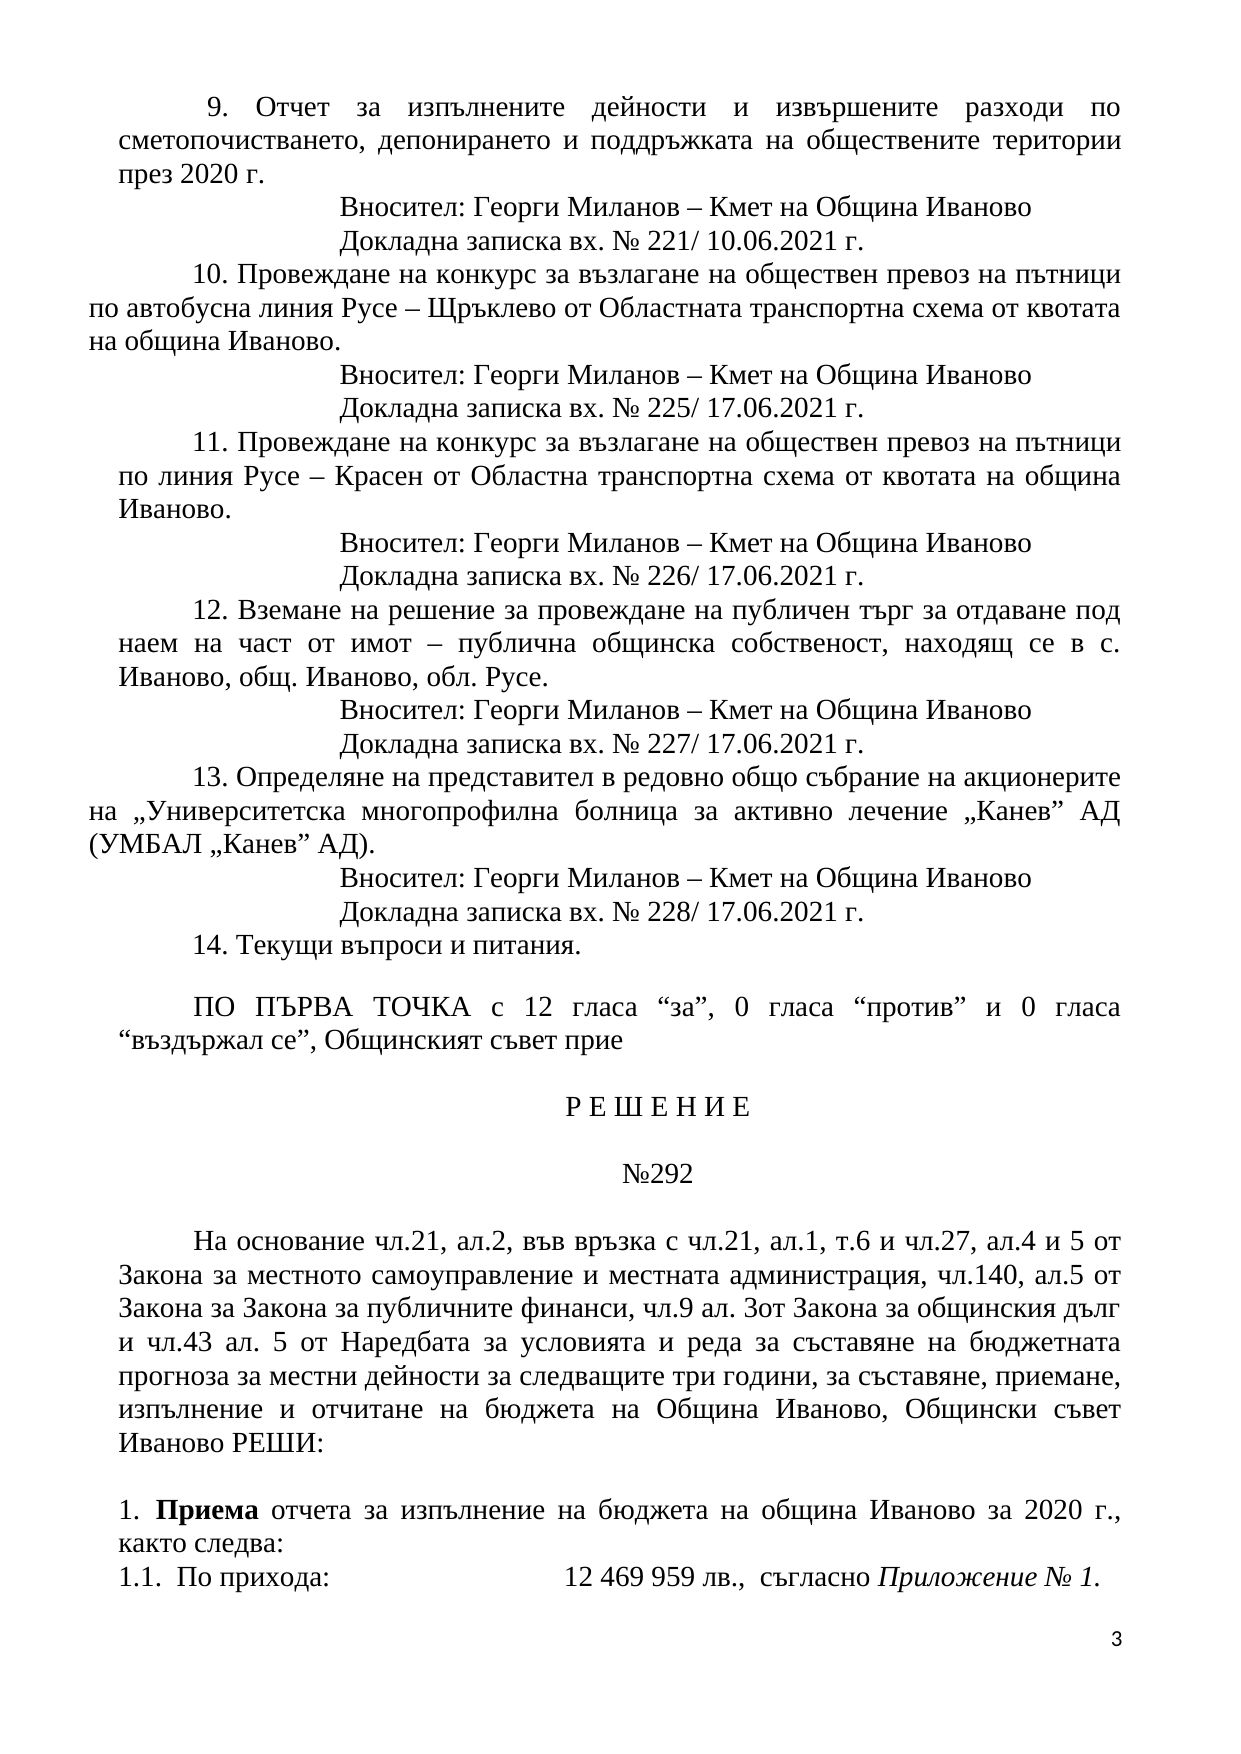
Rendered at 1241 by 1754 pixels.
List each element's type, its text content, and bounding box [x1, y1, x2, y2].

text Вносител: Георги Миланов – Кмет на Община Иваново [236, 357, 1122, 391]
text Р Е Ш Е Н И Е [118, 1089, 1122, 1123]
text 13. Определяне на представител в редовно общо събрание на акционерите на „Университетска многопрофилна болница за активно лечение „Канев” АД (УМБАЛ „Канев” АД). [88, 759, 1122, 860]
text 9. Отчет за изпълнените дейности и извършените разходи по сметопочистването, депонирането и поддръжката на обществените територии през 2020 г. [118, 89, 1122, 189]
list Приема отчета за изпълнение на бюджета на община Иваново за 2020 г., както следва: [118, 1492, 1122, 1559]
text Докладна записка вх. № 227/ 17.06.2021 г. [88, 726, 1122, 759]
text 12. Вземане на решение за провеждане на публичен търг за отдаване под наем на част от имот – публична общинска собственост, находящ се в с. Иваново, общ. Иваново, обл. Русе. [118, 592, 1122, 692]
text На основание чл.21, ал.2, във връзка с чл.21, ал.1, т.6 и чл.27, ал.4 и 5 от Закона за местното самоуправление и местната администрация, чл.140, ал.5 от Закона за Закона за публичните финанси, чл.9 ал. 3от Закона за общинския дълг и чл.43 ал. 5 от Наредбата за условията и реда за съставяне на бюджетната прогноза за местни дейности за следващите три години, за съставяне, приемане, изпълнение и отчитане на бюджета на Община Иваново, Общински съвет Иваново РЕШИ: [118, 1223, 1122, 1458]
text 10. Провеждане на конкурс за възлагане на обществен превоз на пътници по автобусна линия Русе – Щръклево от Областната транспортна схема от квотата на община Иваново. [88, 256, 1122, 357]
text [88, 189, 1122, 223]
text Докладна записка вх. № 225/ 17.06.2021 г. [88, 391, 1122, 424]
text №292 [118, 1156, 1122, 1190]
text Докладна записка вх. № 228/ 17.06.2021 г. [88, 894, 1122, 927]
text Вносител: Георги Миланов – Кмет на Община Иваново [88, 692, 1122, 726]
list 1.1. По прихода: 12 469 959 лв., съгласно Приложение № 1. [56, 1559, 1122, 1592]
text 14. Текущи въпроси и питания. [88, 927, 1122, 961]
text Докладна записка вх. № 226/ 17.06.2021 г. [88, 558, 1122, 592]
text ПО ПЪРВА ТОЧКА с 12 гласа “за”, 0 гласа “против” и 0 гласа “въздържал се”, Общинският съвет прие [118, 989, 1122, 1056]
text Вносител: Георги Миланов – Кмет на Община Иваново [236, 860, 1122, 894]
text 11. Провеждане на конкурс за възлагане на обществен превоз на пътници по линия Русе – Красен от Областна транспортна схема от квотата на община Иваново. [118, 424, 1122, 525]
text Вносител: Георги Миланов – Кмет на Община Иваново [88, 525, 1122, 558]
text Докладна записка вх. № 221/ 10.06.2021 г. [88, 223, 1122, 256]
